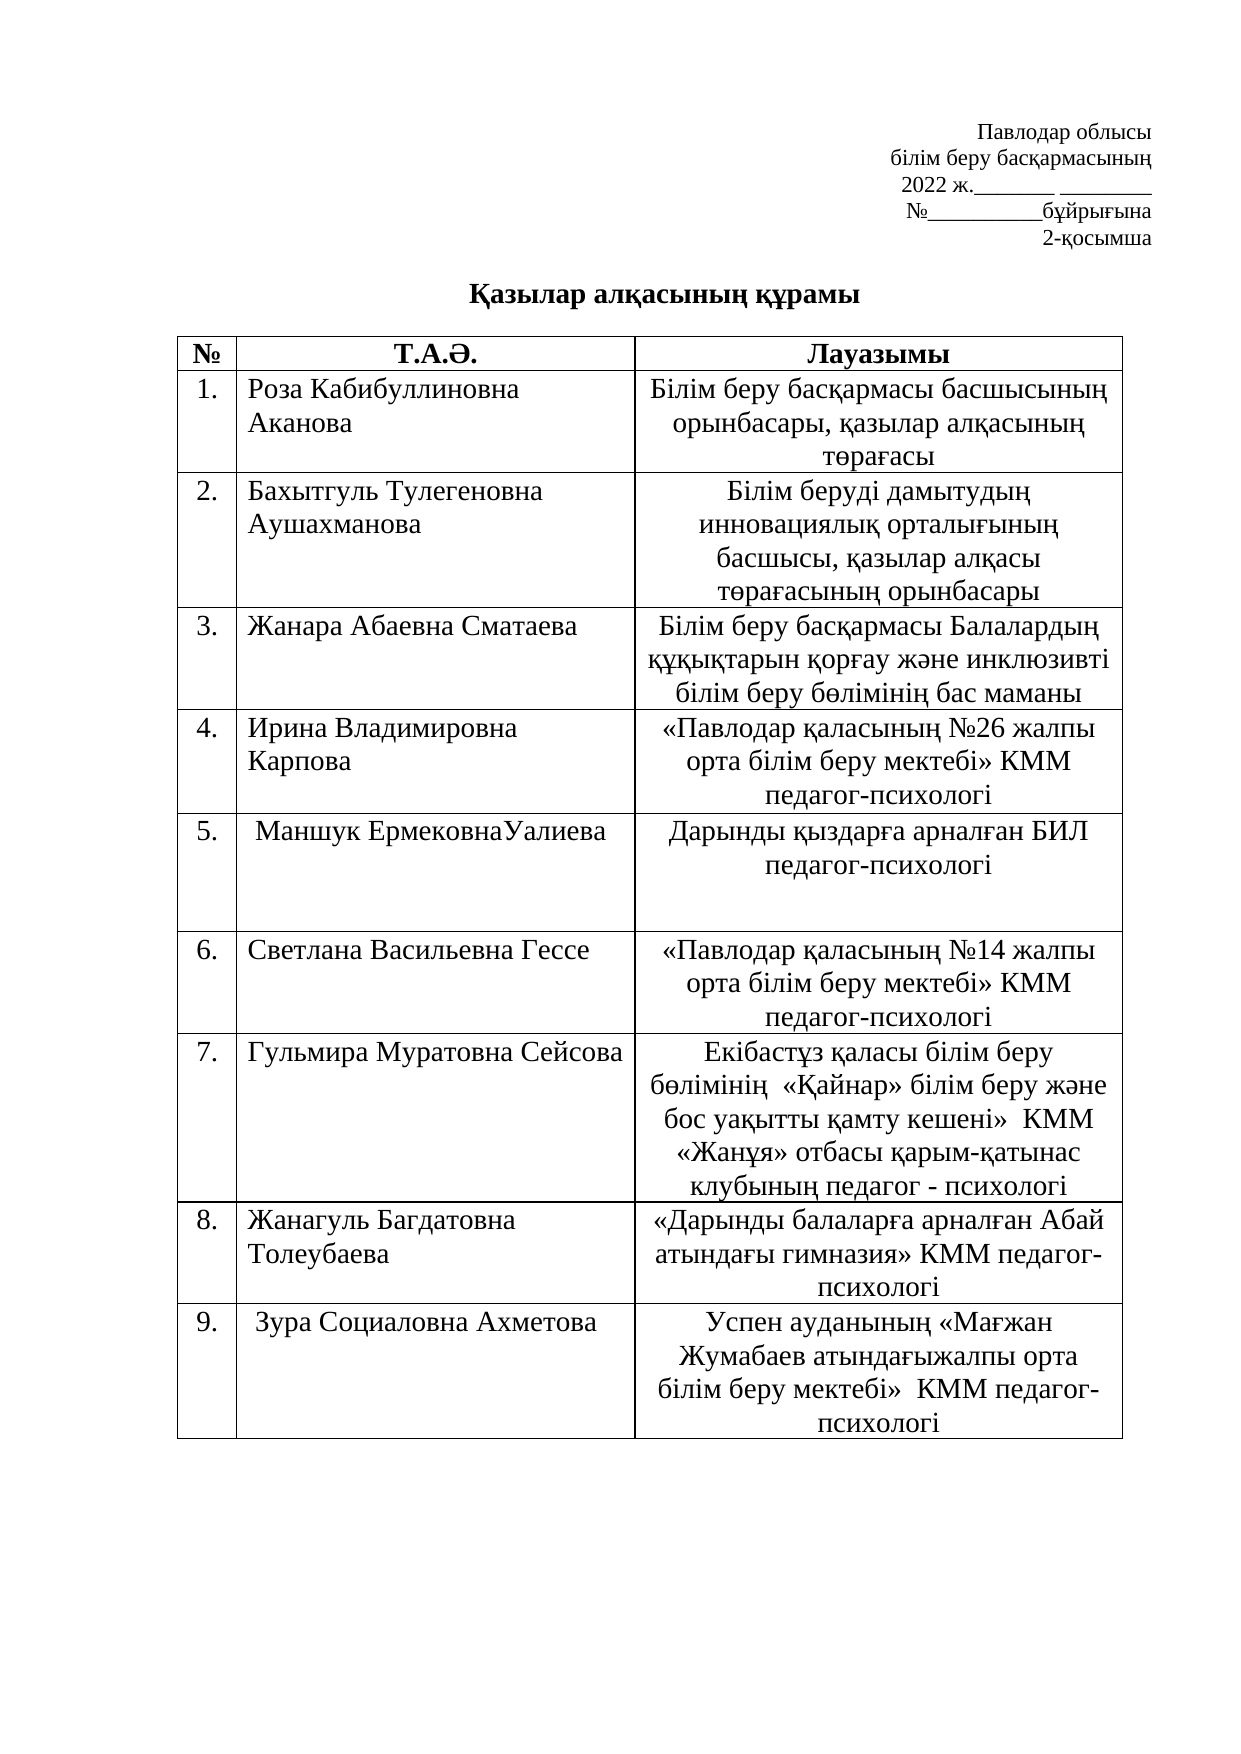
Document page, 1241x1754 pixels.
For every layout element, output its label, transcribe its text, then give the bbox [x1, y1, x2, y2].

table_cell 2. [178, 473, 236, 607]
text білім беру басқармасының [177, 144, 1152, 171]
table_cell «Павлодар қаласының №26 жалпы орта білім беру мектебі» КММ педагог-психологі [636, 710, 1122, 812]
table_header Т.А.Ә. [237, 337, 634, 370]
table_cell Бахытгуль Тулегеновна Аушахманова [237, 473, 634, 607]
text 2-қосымша [177, 223, 1152, 250]
table_cell Екібастұз қаласы білім беру бөлімінің «Қайнар» білім беру және бос уақытты қамту кешені» КММ «Жанұя» отбасы қарым-қатынас клубының педагог - психологі [636, 1034, 1122, 1201]
table_cell Роза Кабибуллиновна Аканова [237, 371, 634, 472]
table_cell Зура Социаловна Ахметова [237, 1304, 634, 1438]
table_cell Дарынды қыздарға арналған БИЛ педагог-психологі [636, 814, 1122, 931]
text 2022 ж._______ ________ [177, 171, 1152, 197]
table_cell Білім беру басқармасы басшысының орынбасары, қазылар алқасының төрағасы [636, 371, 1122, 472]
table_cell 6. [178, 932, 236, 1033]
table_cell 7. [178, 1034, 236, 1201]
table_header Лауазымы [636, 337, 1122, 370]
table_cell Жанара Абаевна Сматаева [237, 608, 634, 709]
table_cell Светлана Васильевна Гессе [237, 932, 634, 1033]
table_cell 9. [178, 1304, 236, 1438]
text №__________бұйрығына [177, 197, 1152, 223]
text Қазылар алқасының құрамы [177, 276, 1152, 310]
table_cell 1. [178, 371, 236, 472]
table_cell Ирина Владимировна Карпова [237, 710, 634, 812]
table_cell 3. [178, 608, 236, 709]
table_cell Білім беруді дамытудың инновациялық орталығының басшысы, қазылар алқасы төрағасының орынбасары [636, 473, 1122, 607]
table_cell Гульмира Муратовна Сейсова [237, 1034, 634, 1201]
table_cell Маншук ЕрмековнаУалиева [237, 814, 634, 931]
table_header № [178, 337, 236, 370]
table_cell «Дарынды балаларға арналған Абай атындағы гимназия» КММ педагог-психологі [636, 1203, 1122, 1303]
table_cell Жанагуль Багдатовна Толеубаева [237, 1203, 634, 1303]
table_cell Успен ауданының «Мағжан Жумабаев атындағыжалпы орта білім беру мектебі» КММ педагог-психологі [636, 1304, 1122, 1438]
table_cell 4. [178, 710, 236, 812]
table_cell Білім беру басқармасы Балалардың құқықтарын қорғау және инклюзивті білім беру бөлімінің бас маманы [636, 608, 1122, 709]
table_cell «Павлодар қаласының №14 жалпы орта білім беру мектебі» КММ педагог-психологі [636, 932, 1122, 1033]
text Павлодар облысы [177, 118, 1152, 144]
table_cell 8. [178, 1203, 236, 1303]
table_cell 5. [178, 814, 236, 931]
